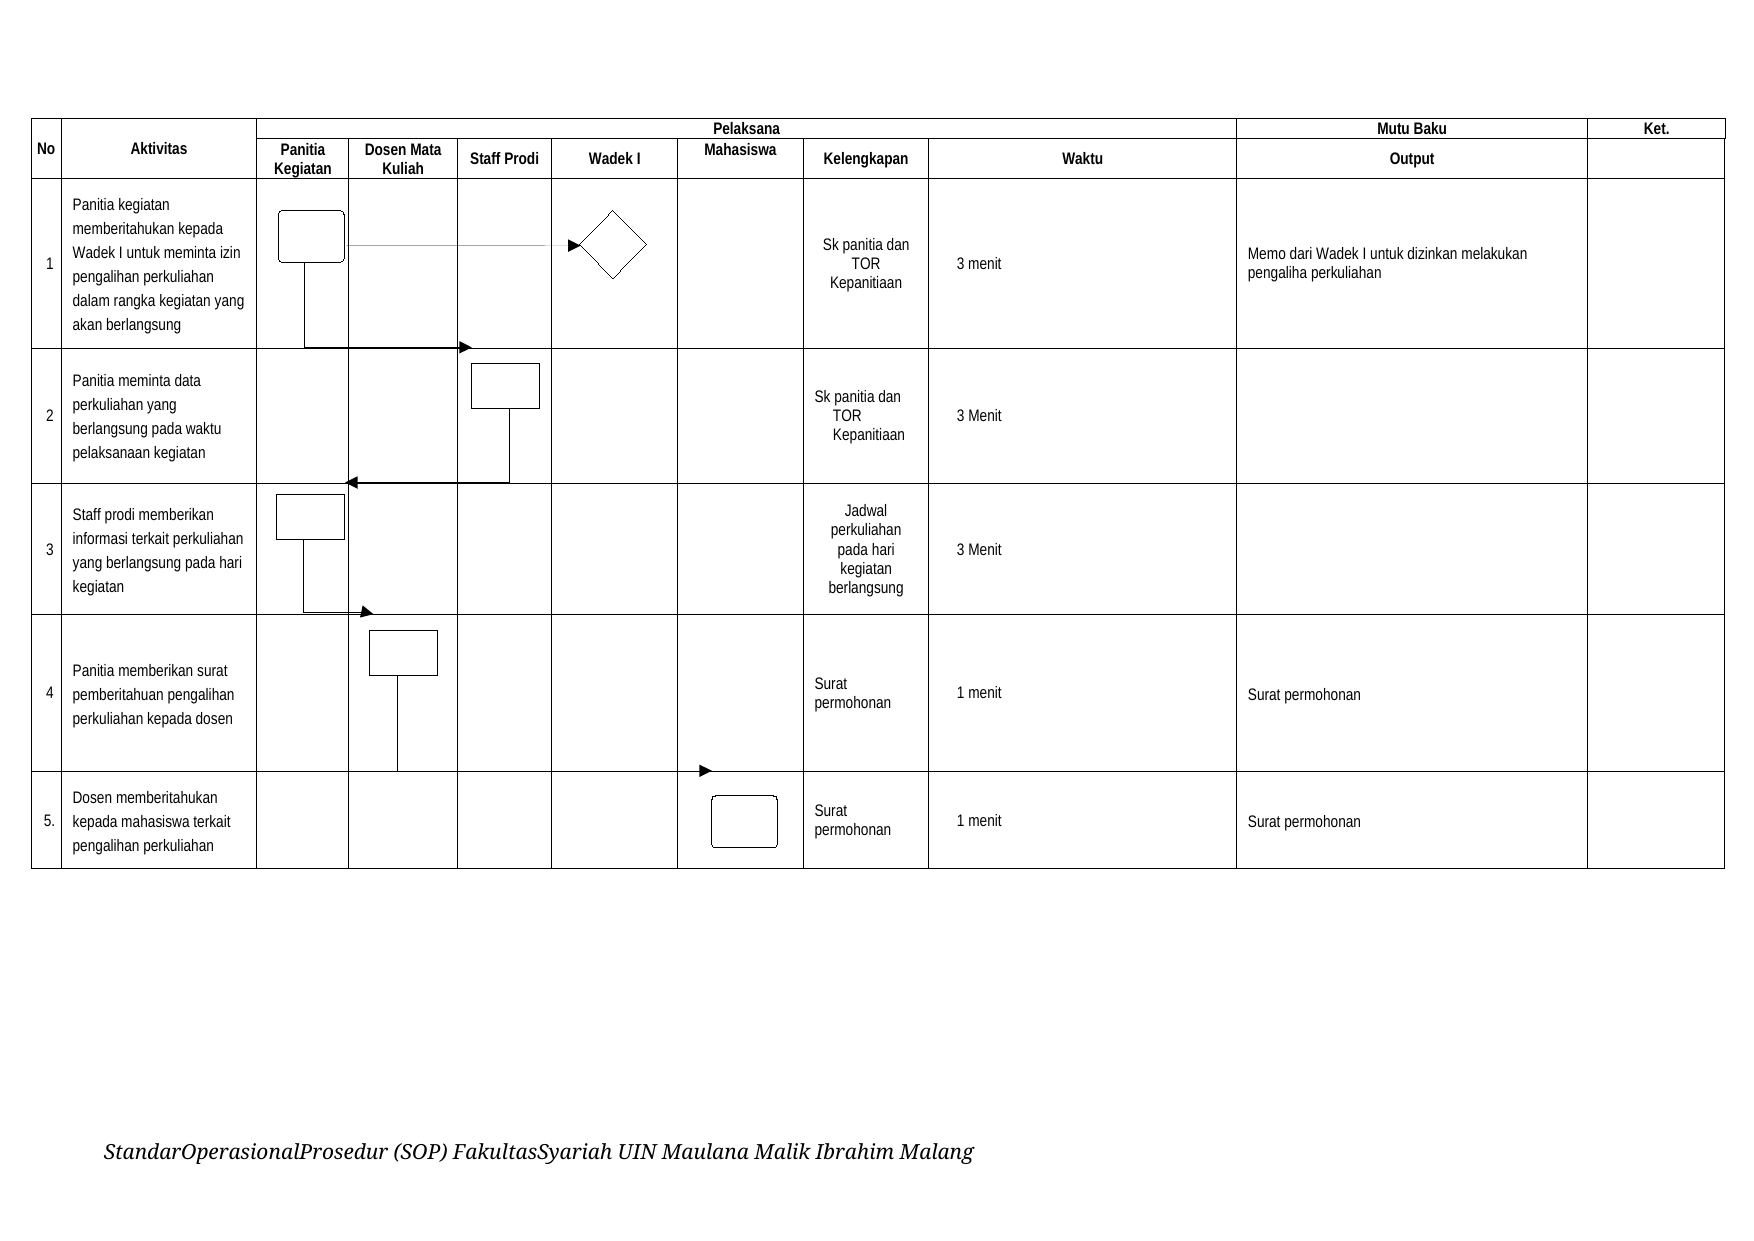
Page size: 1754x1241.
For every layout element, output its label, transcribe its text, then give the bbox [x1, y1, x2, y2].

table_cell 3 Menit [929, 484, 1236, 614]
table_cell [1588, 349, 1724, 483]
table_cell [1237, 484, 1587, 614]
table_cell Staff prodi memberikan informasi terkait perkuliahan yang berlangsung pada hari kegiatan [62, 484, 256, 614]
table_cell Mahasiswa [678, 139, 803, 178]
table_cell [1588, 615, 1724, 771]
table_cell Jadwal perkuliahan pada hari kegiatan berlangsung [804, 484, 928, 614]
table_cell 5. [32, 772, 61, 868]
table_cell Output [1237, 139, 1587, 178]
table_cell Sk panitia dan TOR Kepanitiaan [804, 349, 928, 483]
table_cell [552, 484, 677, 614]
table_cell [257, 772, 348, 868]
table_cell [678, 484, 803, 614]
table_header No [32, 119, 61, 178]
table_header Ket. [1588, 119, 1725, 138]
table_cell Staff Prodi [458, 139, 551, 178]
table_cell [257, 349, 348, 483]
table_cell [1588, 772, 1724, 868]
table_cell Memo dari Wadek I untuk dizinkan melakukan pengaliha perkuliahan [1237, 179, 1587, 347]
table_cell Panitia kegiatan memberitahukan kepada Wadek I untuk meminta izin pengalihan perkuliahan dalam rangka kegiatan yang akan berlangsung [62, 179, 256, 347]
table_cell 3 Menit [929, 349, 1236, 483]
table_cell [349, 772, 457, 868]
table_cell Surat permohonan [1237, 772, 1587, 868]
table_cell 1 menit [929, 615, 1236, 771]
table_cell [552, 772, 677, 868]
table_cell [1588, 484, 1724, 614]
table_cell [552, 349, 677, 483]
table_cell [257, 615, 348, 771]
table_cell [257, 484, 348, 614]
table_cell Wadek I [552, 139, 677, 178]
table_cell [678, 349, 803, 483]
table_cell Surat permohonan [804, 772, 928, 868]
table_cell [458, 349, 551, 483]
table_cell [678, 615, 803, 771]
table_cell [1588, 139, 1724, 178]
table_cell [349, 349, 457, 482]
table_cell [257, 179, 348, 347]
table_header Aktivitas [62, 119, 256, 178]
table_cell Panitia Kegiatan [257, 139, 348, 178]
table_cell 4 [32, 615, 61, 771]
table_cell Kelengkapan [804, 139, 928, 178]
table_cell Panitia memberikan surat pemberitahuan pengalihan perkuliahan kepada dosen [62, 615, 256, 771]
table_cell [458, 179, 551, 245]
table_cell Dosen Mata Kuliah [349, 139, 457, 178]
table_cell [349, 179, 457, 245]
table_cell [678, 179, 803, 347]
table_cell [458, 484, 551, 614]
table_cell [678, 772, 803, 868]
table_cell Surat permohonan [1237, 615, 1587, 771]
table_cell 1 [32, 179, 61, 347]
table_cell [458, 615, 551, 771]
table_cell [552, 615, 677, 771]
table_cell Panitia meminta data perkuliahan yang berlangsung pada waktu pelaksanaan kegiatan [62, 349, 256, 483]
table_cell Dosen memberitahukan kepada mahasiswa terkait pengalihan perkuliahan [62, 772, 256, 868]
table_cell [349, 615, 457, 771]
table_cell 3 [32, 484, 61, 614]
table_cell [349, 246, 457, 347]
table_cell [1588, 179, 1724, 347]
table_cell 2 [32, 349, 61, 483]
table_cell 3 menit [929, 179, 1236, 347]
table_cell [458, 246, 551, 347]
table_header Pelaksana [257, 119, 1236, 138]
table_header Mutu Baku [1237, 119, 1587, 138]
table_cell Waktu [929, 139, 1236, 178]
table_cell [458, 772, 551, 868]
table_cell [1237, 349, 1587, 483]
table_cell Sk panitia dan TOR Kepanitiaan [804, 179, 928, 347]
table_cell [349, 484, 457, 614]
table_cell [552, 179, 677, 347]
table_cell 1 menit [929, 772, 1236, 868]
table_cell Surat permohonan [804, 615, 928, 771]
